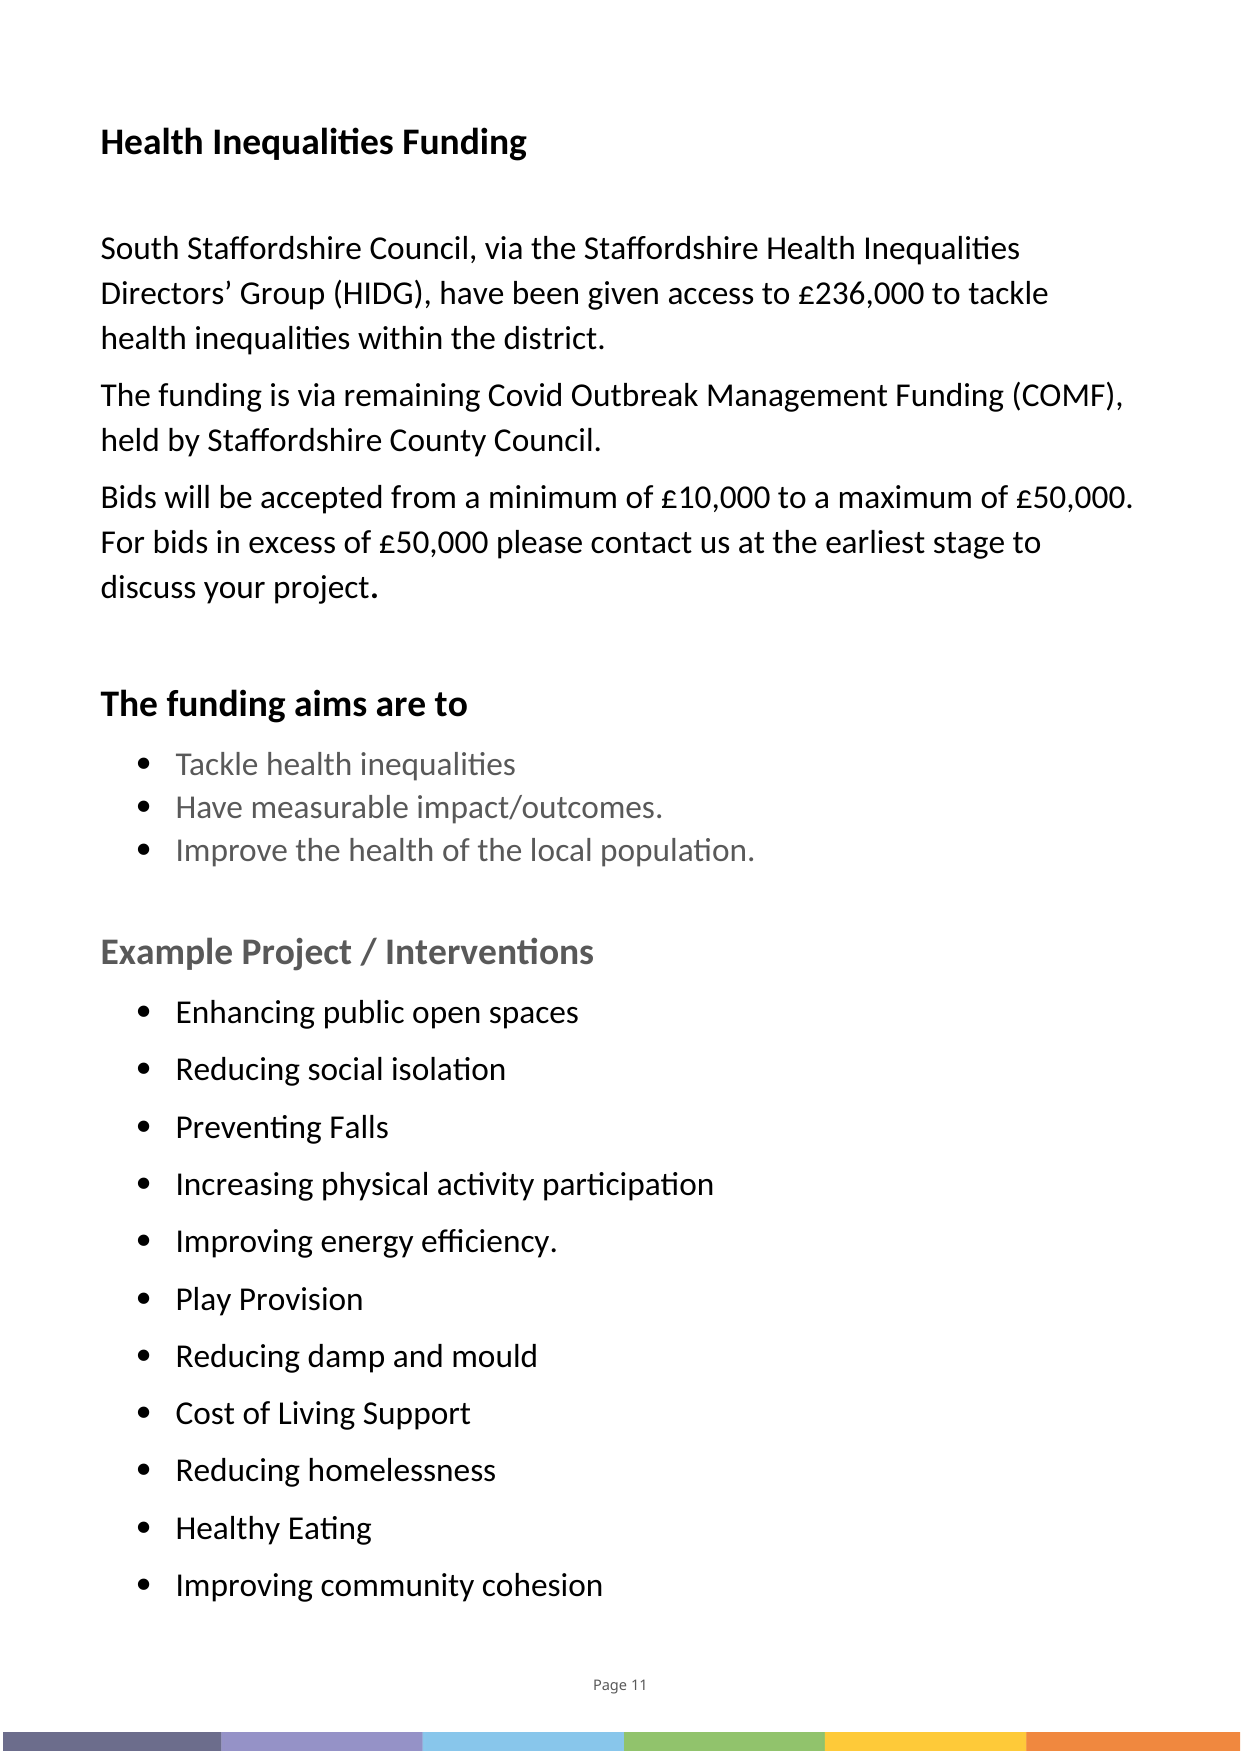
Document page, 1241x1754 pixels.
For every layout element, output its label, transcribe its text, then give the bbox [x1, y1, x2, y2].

text Health Inequalities Funding [100, 118, 1140, 164]
list Tackle health inequalities [138, 743, 1140, 784]
list Enhancing public open spaces [138, 991, 1140, 1032]
list Improving community cohesion [138, 1564, 1140, 1605]
text The funding is via remaining Covid Outbreak Management Funding (COMF), held by Staffordshire County Council. [100, 374, 1140, 459]
picture [3, 1732, 1241, 1751]
list Increasing physical activity participation [138, 1163, 1140, 1204]
text South Staffordshire Council, via the Staffordshire Health Inequalities Directors’ Group (HIDG), have been given access to £236,000 to tackle health inequalities within the district. [100, 227, 1140, 357]
list Reducing social isolation [138, 1048, 1140, 1089]
list Improving energy efficiency. [138, 1220, 1140, 1261]
list Cost of Living Support [138, 1392, 1140, 1433]
list Reducing homelessness [138, 1449, 1140, 1490]
list Preventing Falls [138, 1106, 1140, 1146]
text The funding aims are to [100, 680, 1140, 726]
list Have measurable impact/outcomes. [138, 786, 1140, 827]
list Improve the health of the local population. [138, 829, 1140, 870]
list Play Provision [138, 1278, 1140, 1318]
text Example Project / Interventions [100, 928, 1140, 974]
list Healthy Eating [138, 1507, 1140, 1547]
text Bids will be accepted from a minimum of £10,000 to a maximum of £50,000. For bids in excess of £50,000 please contact us at the earliest stage to discuss your project. [100, 476, 1140, 606]
list Reducing damp and mould [138, 1335, 1140, 1376]
